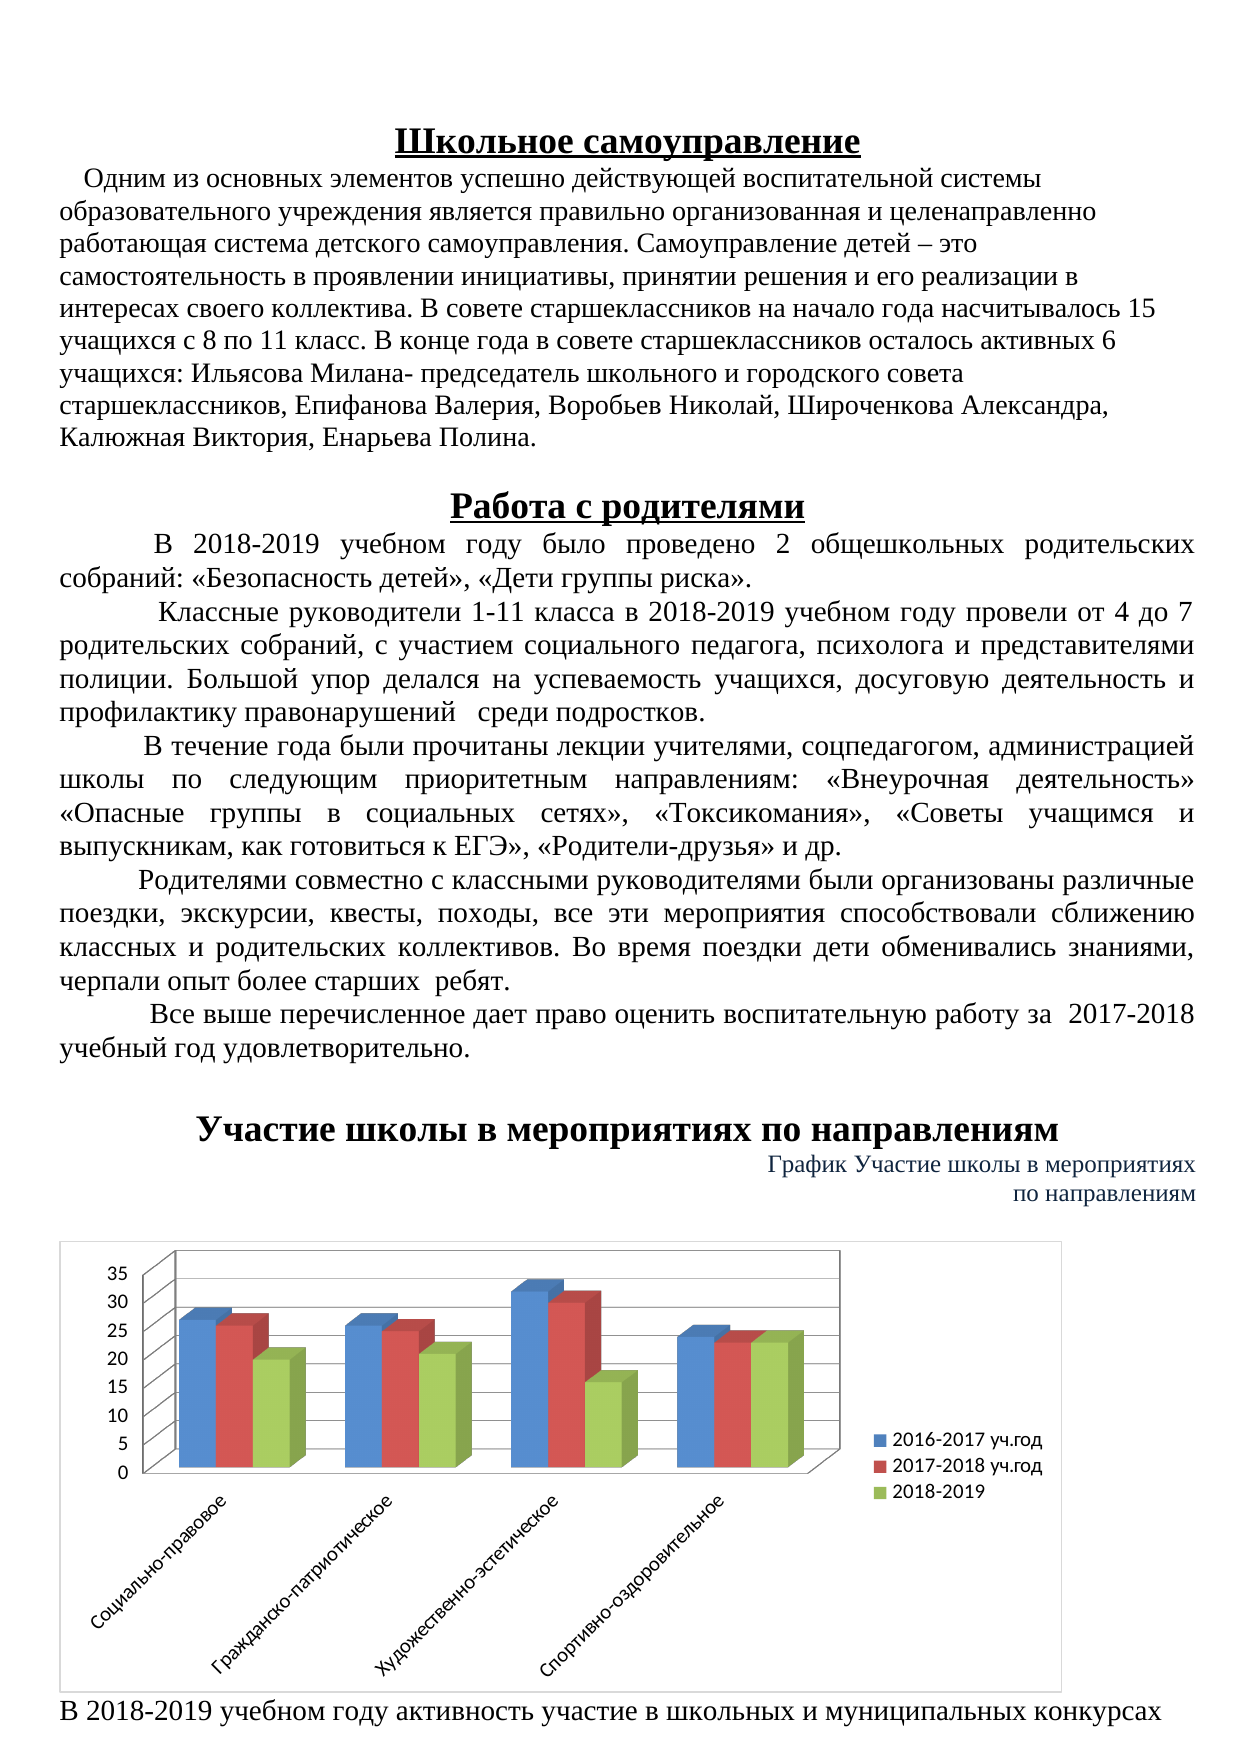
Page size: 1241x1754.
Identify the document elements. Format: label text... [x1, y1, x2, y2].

text В течение года были прочитаны лекции учителями, соцпедагогом, администрацией школы по следующим приоритетным направлениям: «Внеурочная деятельность» «Опасные группы в социальных сетях», «Токсикомания», «Советы учащимся и выпускникам, как готовиться к ЕГЭ», «Родители-друзья» и др. [59, 728, 1196, 862]
text Школьное самоуправление [59, 118, 1196, 161]
text В 2018-2019 учебном году было проведено 2 общешкольных родительских собраний: «Безопасность детей», «Дети группы риска». [59, 527, 1196, 594]
text Все выше перечисленное дает право оценить воспитательную работу за 2017-2018 учебный год удовлетворительно. [59, 996, 1196, 1063]
text Родителями совместно с классными руководителями были организованы различные поездки, экскурсии, квесты, походы, все эти мероприятия способствовали сближению классных и родительских коллективов. Во время поездки дети обменивались знаниями, черпали опыт более старших ребят. [59, 862, 1196, 996]
text Работа с родителями [59, 483, 1196, 527]
text Классные руководители 1-11 класса в 2018-2019 учебном году провели от 4 до 7 родительских собраний, с участием социального педагога, психолога и представителями полиции. Большой упор делался на успеваемость учащихся, досуговую деятельность и профилактику правонарушений среди подростков. [59, 594, 1196, 728]
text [59, 1693, 1196, 1727]
text Участие школы в мероприятиях по направлениям [59, 1106, 1196, 1149]
text Одним из основных элементов успешно действующей воспитательной системы образовательного учреждения является правильно организованная и целенаправленно работающая система детского самоуправления. Самоуправление детей – это самостоятельность в проявлении инициативы, принятии решения и его реализации в интересах своего коллектива. В совете старшеклассников на начало года насчитывалось 15 учащихся с 8 по 11 класс. В конце года в совете старшеклассников осталось активных 6 учащихся: Ильясова Милана- председатель школьного и городского совета старшеклассников, Епифанова Валерия, Воробьев Николай, Широченкова Александра, Калюжная Виктория, Енарьева Полина. [59, 161, 1196, 453]
text График Участие школы в мероприятиях [59, 1149, 1196, 1178]
text по направлениям [59, 1178, 1196, 1207]
